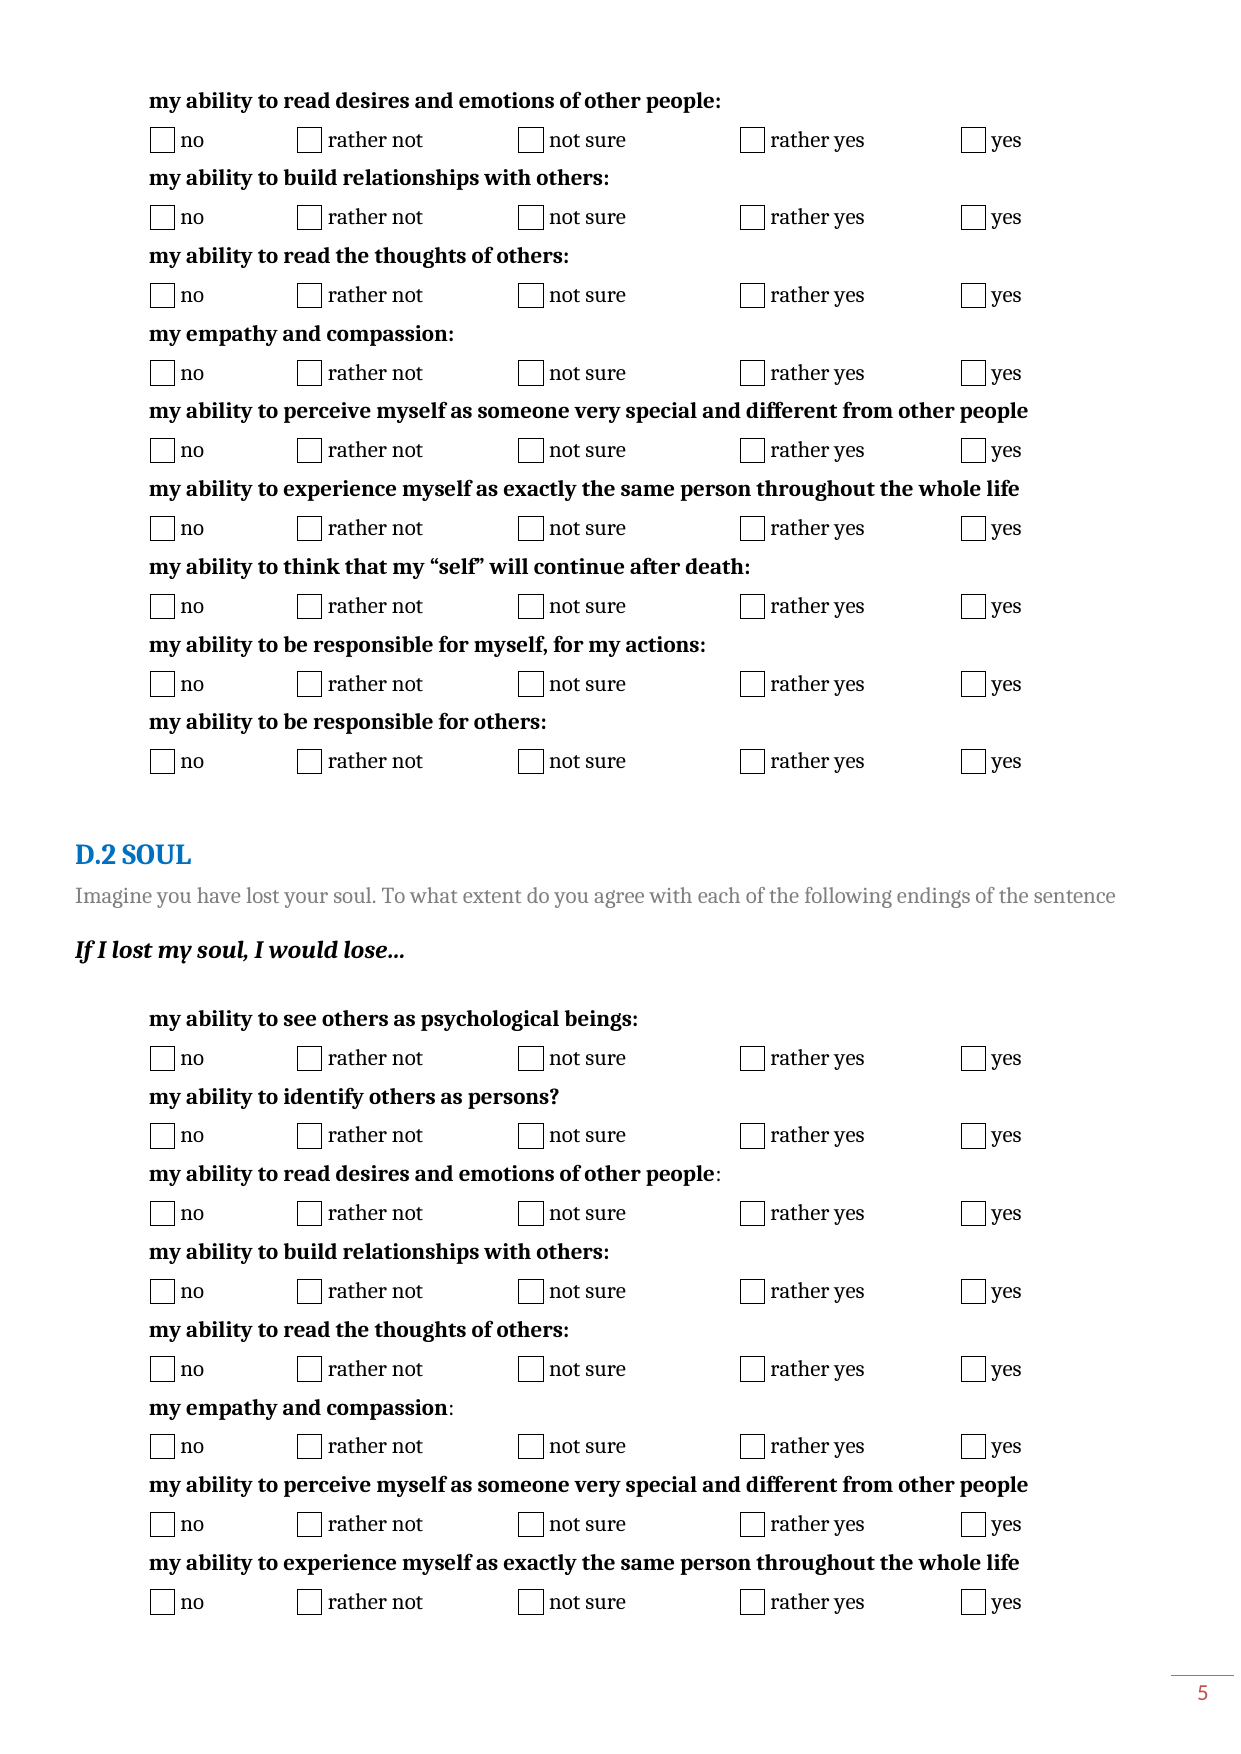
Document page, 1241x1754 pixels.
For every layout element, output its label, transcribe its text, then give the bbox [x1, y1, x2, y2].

text my ability to read the thoughts of others: [149, 1317, 1165, 1343]
text no rather not not sure rather yes yes [149, 437, 1165, 463]
text no rather not not sure rather yes yes [149, 1122, 1165, 1149]
text If I lost my soul, I would lose… [75, 936, 1165, 964]
text my ability to be responsible for others: [149, 709, 1165, 736]
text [149, 1588, 1165, 1615]
text my ability to identify others as persons? [149, 1083, 1165, 1110]
text no rather not not sure rather yes yes [149, 359, 1165, 386]
text no rather not not sure rather yes yes [149, 1278, 1165, 1304]
text my ability to read desires and emotions of other people: [149, 87, 1165, 114]
text my ability to perceive myself as someone very special and different from other people [149, 398, 1165, 425]
text no rather not not sure rather yes yes [149, 593, 1165, 619]
text no rather not not sure rather yes yes [149, 1355, 1165, 1382]
text my ability to experience myself as exactly the same person throughout the whole life [149, 1550, 1165, 1576]
text no rather not not sure rather yes yes [149, 748, 1165, 774]
text my ability to build relationships with others: [149, 1239, 1165, 1265]
text no rather not not sure rather yes yes [149, 515, 1165, 541]
text no rather not not sure rather yes yes [149, 204, 1165, 230]
text my ability to build relationships with others: [149, 165, 1165, 192]
text my ability to see others as psychological beings: [149, 1006, 1165, 1032]
text my empathy and compassion: [149, 1394, 1165, 1421]
subtitle D.2 SOUL [75, 838, 1165, 872]
text no rather not not sure rather yes yes [149, 670, 1165, 697]
text my ability to read desires and emotions of other people: [149, 1161, 1165, 1187]
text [149, 126, 1165, 153]
text no rather not not sure rather yes yes [149, 1511, 1165, 1537]
text Imagine you have lost your soul. To what extent do you agree with each of the following endings of the sentence [75, 883, 1165, 909]
text my ability to read the thoughts of others: [149, 243, 1165, 269]
text no rather not not sure rather yes yes [149, 1044, 1165, 1071]
text no rather not not sure rather yes yes [149, 1200, 1165, 1226]
text my ability to perceive myself as someone very special and different from other people [149, 1472, 1165, 1498]
text my ability to be responsible for myself, for my actions: [149, 631, 1165, 658]
text my empathy and compassion: [149, 321, 1165, 347]
text my ability to think that my “self” will continue after death: [149, 554, 1165, 580]
text no rather not not sure rather yes yes [149, 282, 1165, 308]
text my ability to experience myself as exactly the same person throughout the whole life [149, 476, 1165, 502]
text no rather not not sure rather yes yes [149, 1433, 1165, 1459]
